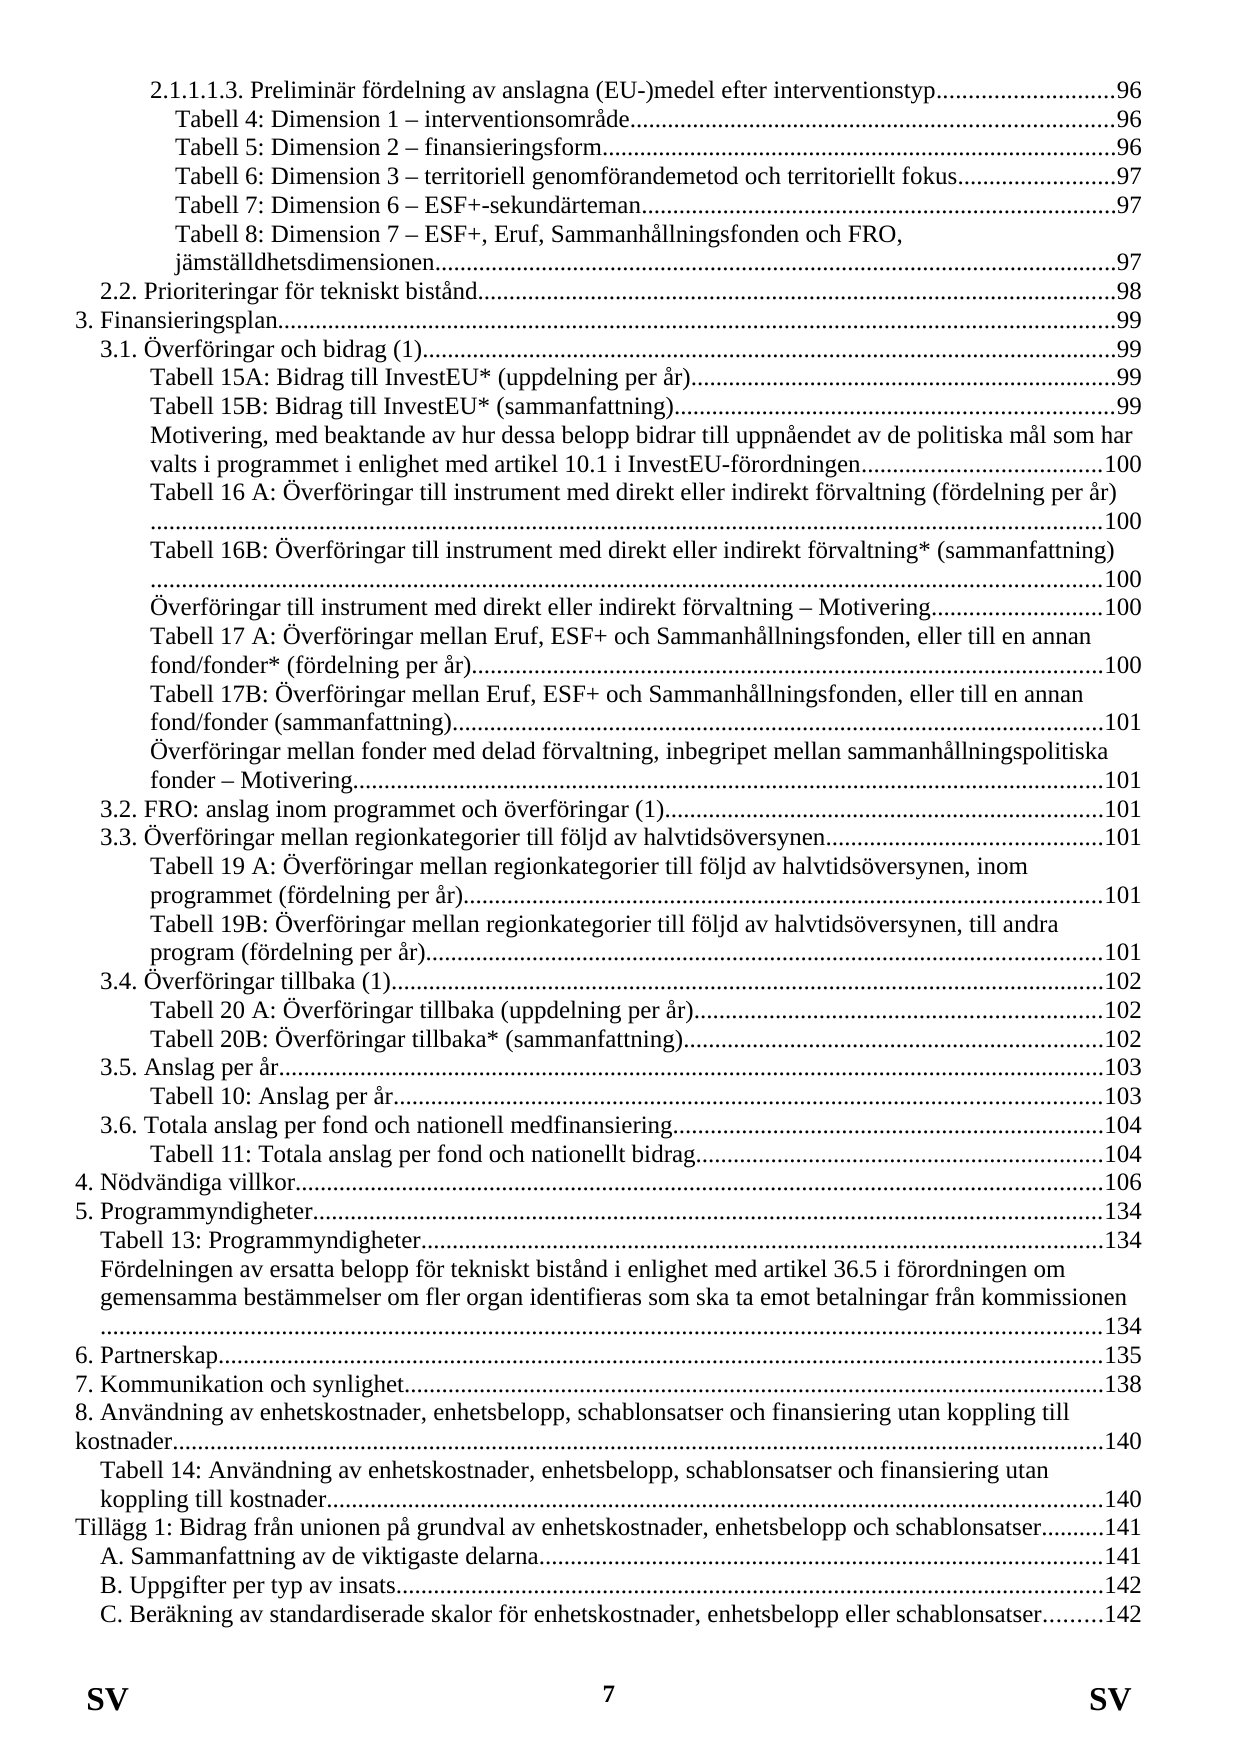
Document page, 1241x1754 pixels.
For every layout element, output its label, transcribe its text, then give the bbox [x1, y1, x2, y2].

text 3.6. Totala anslag per fond och nationell medfinansiering 104 [100, 1110, 1143, 1139]
text Tabell 17B: Överföringar mellan Eruf, ESF+ och Sammanhållningsfonden, eller till en annan fond/fonder (sammanfattning) 101 [150, 679, 1143, 736]
text Tabell 5: Dimension 2 – finansieringsform 96 [175, 132, 1143, 161]
text C. Beräkning av standardiserade skalor för enhetskostnader, enhetsbelopp eller schablonsatser 142 [100, 1599, 1143, 1627]
text Tabell 19 A: Överföringar mellan regionkategorier till följd av halvtidsöversynen, inom programmet (fördelning per år) 101 [150, 851, 1143, 909]
text Tabell 10: Anslag per år 103 [150, 1081, 1143, 1110]
text Överföringar mellan fonder med delad förvaltning, inbegripet mellan sammanhållningspolitiska fonder – Motivering 101 [150, 736, 1143, 794]
text Fördelningen av ersatta belopp för tekniskt bistånd i enlighet med artikel 36.5 i förordningen om gemensamma bestämmelser om fler organ identifieras som ska ta emot betalningar från kommissionen 134 [100, 1254, 1143, 1340]
text 3.2. FRO: anslag inom programmet och överföringar (1) 101 [100, 794, 1143, 822]
text Tabell 8: Dimension 7 – ESF+, Eruf, Sammanhållningsfonden och FRO, jämställdhetsdimensionen 97 [175, 219, 1143, 276]
text 3.1. Överföringar och bidrag (1) 99 [100, 334, 1143, 362]
text 3. Finansieringsplan 99 [75, 305, 1143, 334]
text Tabell 19B: Överföringar mellan regionkategorier till följd av halvtidsöversynen, till andra program (fördelning per år) 101 [150, 909, 1143, 966]
text Tabell 11: Totala anslag per fond och nationellt bidrag 104 [150, 1139, 1143, 1167]
text 4. Nödvändiga villkor 106 [75, 1167, 1143, 1196]
text Tillägg 1: Bidrag från unionen på grundval av enhetskostnader, enhetsbelopp och schablonsatser 141 [75, 1512, 1143, 1541]
text 5. Programmyndigheter 134 [75, 1196, 1143, 1225]
text Tabell 15B: Bidrag till InvestEU* (sammanfattning) 99 [150, 391, 1143, 420]
text Överföringar till instrument med direkt eller indirekt förvaltning – Motivering 100 [150, 592, 1143, 621]
text 3.3. Överföringar mellan regionkategorier till följd av halvtidsöversynen 101 [100, 822, 1143, 851]
text A. Sammanfattning av de viktigaste delarna 141 [100, 1541, 1143, 1570]
text 6. Partnerskap 135 [75, 1340, 1143, 1369]
text Tabell 17 A: Överföringar mellan Eruf, ESF+ och Sammanhållningsfonden, eller till en annan fond/fonder* (fördelning per år) 100 [150, 621, 1143, 679]
text Tabell 15A: Bidrag till InvestEU* (uppdelning per år) 99 [150, 362, 1143, 391]
text Tabell 20 A: Överföringar tillbaka (uppdelning per år) 102 [150, 995, 1143, 1024]
text 2.2. Prioriteringar för tekniskt bistånd 98 [100, 276, 1143, 305]
text 8. Användning av enhetskostnader, enhetsbelopp, schablonsatser och finansiering utan koppling till kostnader 140 [75, 1397, 1143, 1455]
text Tabell 6: Dimension 3 – territoriell genomförandemetod och territoriellt fokus 97 [175, 161, 1143, 190]
text Tabell 13: Programmyndigheter 134 [100, 1225, 1143, 1254]
text B. Uppgifter per typ av insats 142 [100, 1570, 1143, 1599]
text 2.1.1.1.3. Preliminär fördelning av anslagna (EU-)medel efter interventionstyp 96 [150, 75, 1143, 104]
text 3.5. Anslag per år 103 [100, 1052, 1143, 1081]
text Tabell 4: Dimension 1 – interventionsområde 96 [175, 104, 1143, 132]
text 7. Kommunikation och synlighet 138 [75, 1369, 1143, 1397]
text Tabell 7: Dimension 6 – ESF+-sekundärteman 97 [175, 190, 1143, 219]
text Tabell 16 A: Överföringar till instrument med direkt eller indirekt förvaltning (fördelning per år) 100 [150, 477, 1143, 535]
text Tabell 16B: Överföringar till instrument med direkt eller indirekt förvaltning* (sammanfattning) 100 [150, 535, 1143, 592]
text Tabell 20B: Överföringar tillbaka* (sammanfattning) 102 [150, 1024, 1143, 1052]
text Motivering, med beaktande av hur dessa belopp bidrar till uppnåendet av de politiska mål som har valts i programmet i enlighet med artikel 10.1 i InvestEU-förordningen 100 [150, 420, 1143, 477]
text Tabell 14: Användning av enhetskostnader, enhetsbelopp, schablonsatser och finansiering utan koppling till kostnader 140 [100, 1455, 1143, 1512]
text 3.4. Överföringar tillbaka (1) 102 [100, 966, 1143, 995]
